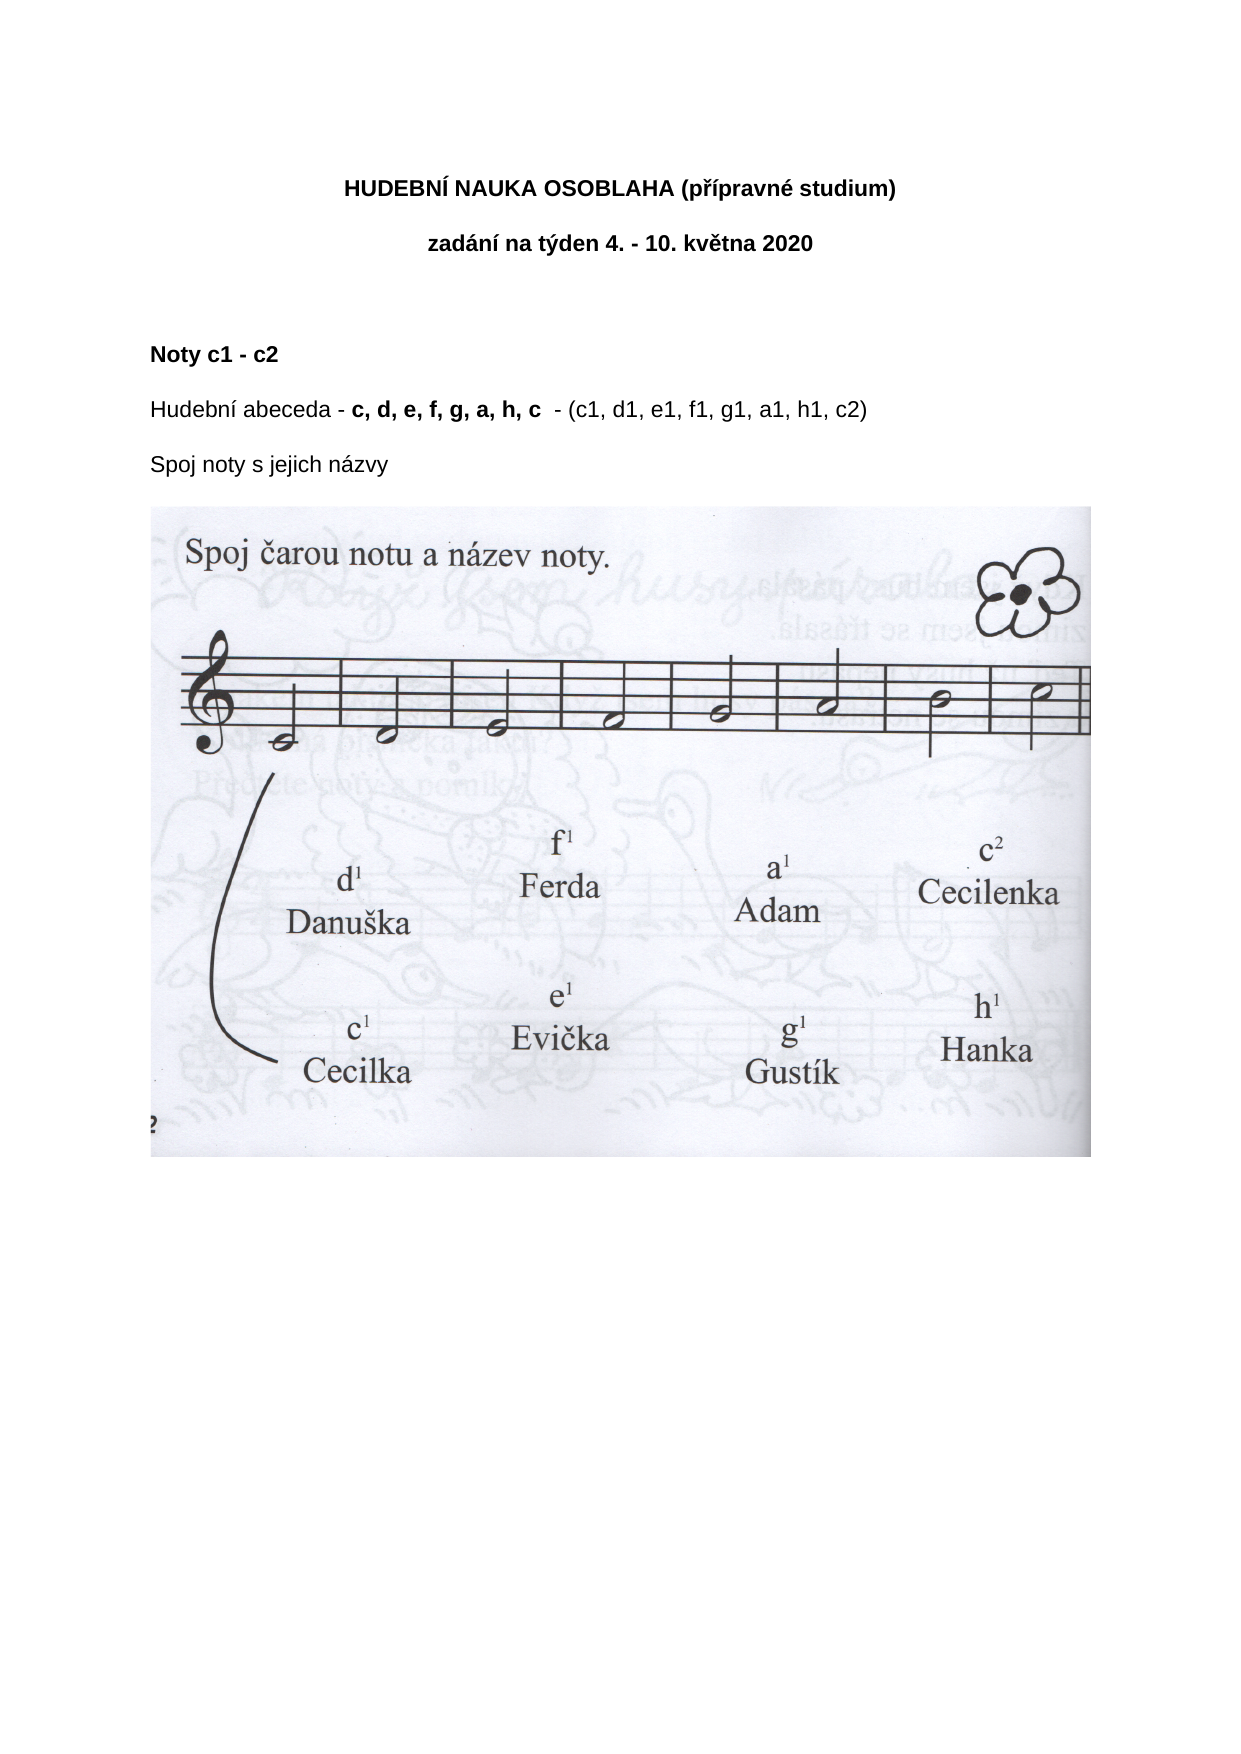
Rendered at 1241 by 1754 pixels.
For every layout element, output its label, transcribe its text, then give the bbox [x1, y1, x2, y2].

text zadání na týden 4. - 10. května 2020 [150, 230, 1090, 257]
text Hudební abeceda - c, d, e, f, g, a, h, c - (c1, d1, e1, f1, g1, a1, h1, c2) [150, 396, 1090, 422]
picture [152, 507, 1090, 1157]
text HUDEBNÍ NAUKA OSOBLAHA (přípravné studium) [150, 175, 1090, 201]
text Noty c1 - c2 [150, 341, 1090, 367]
text Spoj noty s jejich názvy [150, 451, 1090, 477]
